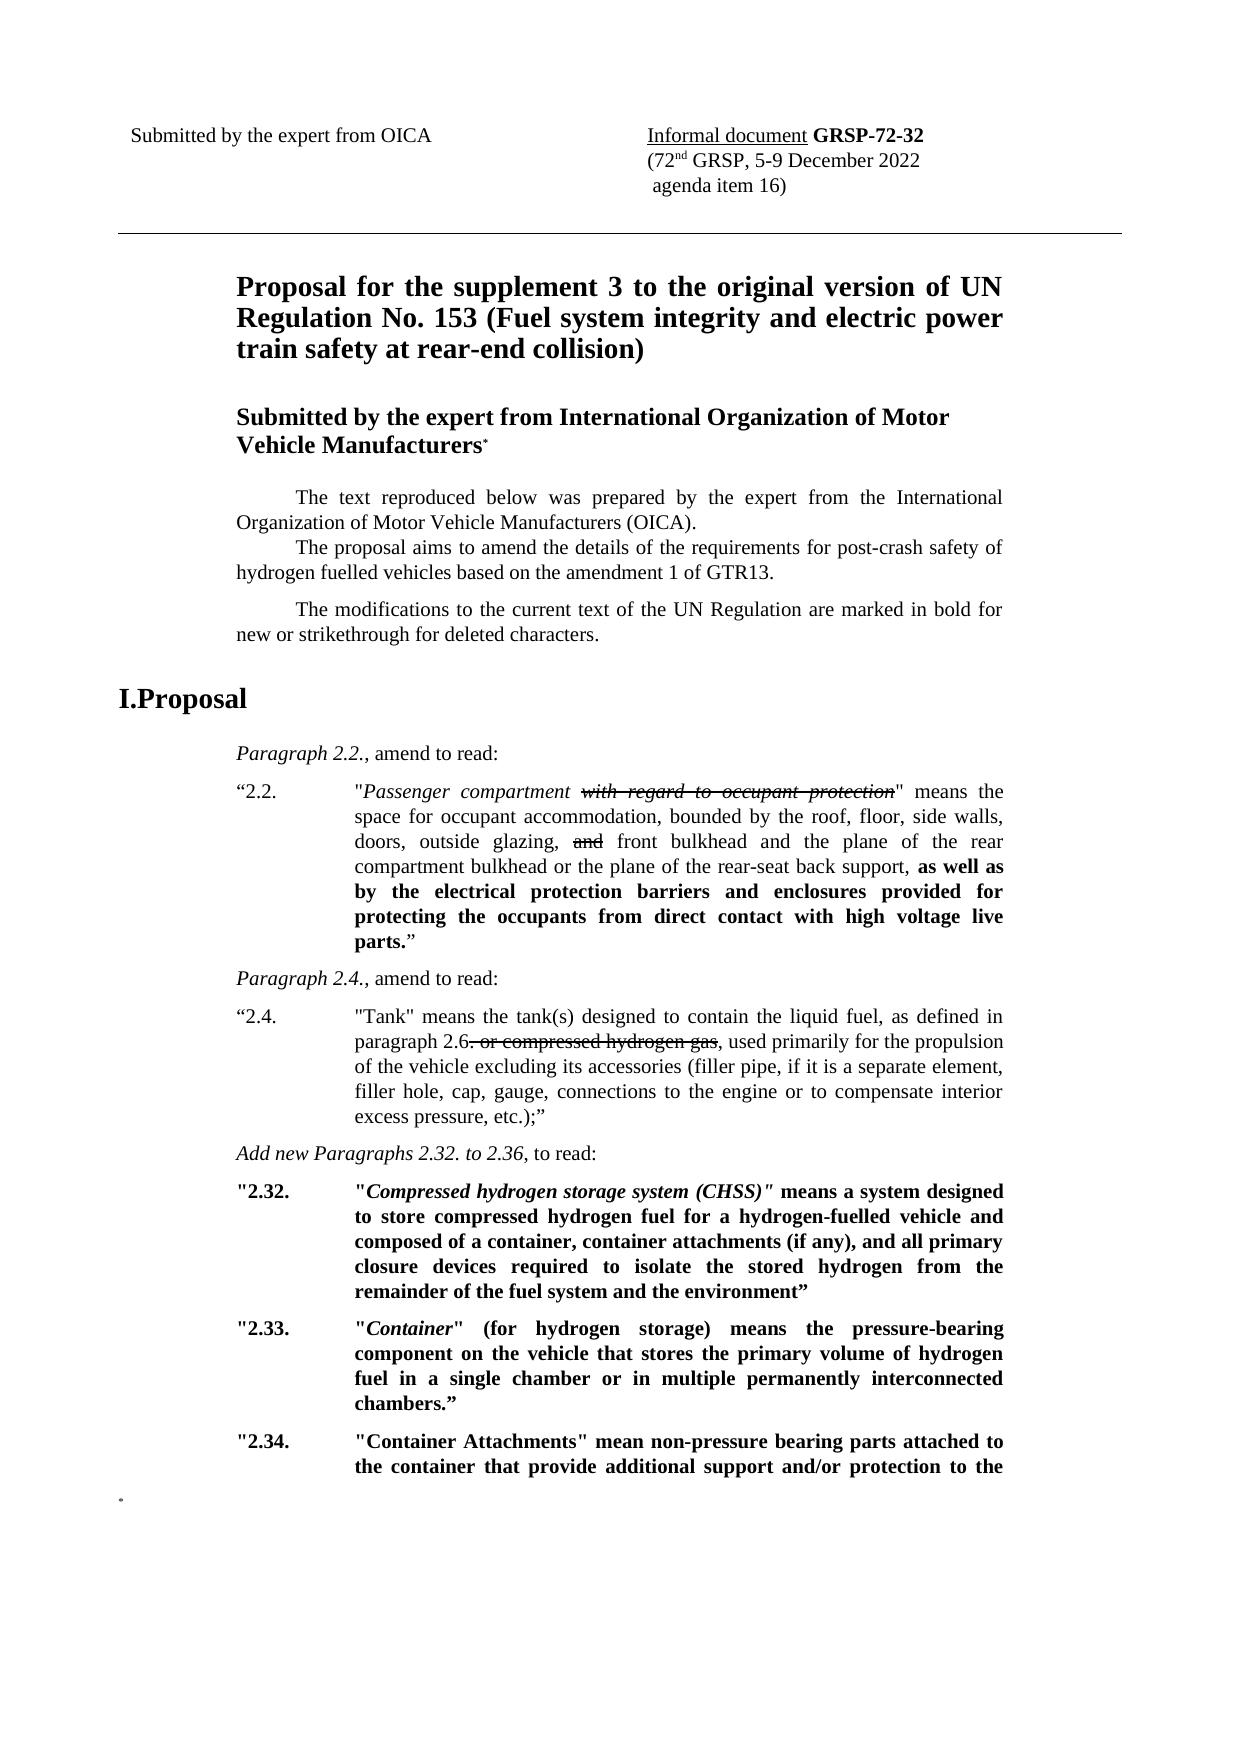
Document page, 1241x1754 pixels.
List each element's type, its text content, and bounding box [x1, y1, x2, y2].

text "2.32. "Compressed hydrogen storage system (CHSS)" means a system designed to store compressed hydrogen fuel for a hydrogen-fuelled vehicle and composed of a container, container attachments (if any), and all primary closure devices required to isolate the stored hydrogen from the remainder of the fuel system and the environment” [236, 1178, 1004, 1303]
text Paragraph 2.2., amend to read: [236, 740, 1004, 765]
text Submitted by the expert from International Organization of Motor Vehicle Manufacturers* [118, 403, 1004, 459]
text The text reproduced below was prepared by the expert from the International Organization of Motor Vehicle Manufacturers (OICA). [236, 484, 1004, 534]
text Paragraph 2.4., amend to read: [236, 965, 1004, 990]
text The modifications to the current text of the UN Regulation are marked in bold for new or strikethrough for deleted characters. [236, 596, 1004, 646]
text Add new Paragraphs 2.32. to 2.36, to read: [236, 1140, 1004, 1165]
text I.Proposal [118, 684, 1004, 715]
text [236, 1428, 1004, 1478]
text The proposal aims to amend the details of the requirements for post-crash safety of hydrogen fuelled vehicles based on the amendment 1 of GTR13. [236, 534, 1004, 584]
text Proposal for the supplement 3 to the original version of UN Regulation No. 153 (Fuel system integrity and electric power train safety at rear-end collision) [118, 271, 1004, 365]
text “2.4. "Tank" means the tank(s) designed to contain the liquid fuel, as defined in paragraph 2.6. or compressed hydrogen gas, used primarily for the propulsion of the vehicle excluding its accessories (filler pipe, if it is a separate element, filler hole, cap, gauge, connections to the engine or to compensate interior excess pressure, etc.);” [236, 1003, 1004, 1128]
text “2.2. "Passenger compartment with regard to occupant protection" means the space for occupant accommodation, bounded by the roof, floor, side walls, doors, outside glazing, and front bulkhead and the plane of the rear compartment bulkhead or the plane of the rear-seat back support, as well as by the electrical protection barriers and enclosures provided for protecting the occupants from direct contact with high voltage live parts.” [236, 778, 1004, 953]
text "2.33. "Container" (for hydrogen storage) means the pressure-bearing component on the vehicle that stores the primary volume of hydrogen fuel in a single chamber or in multiple permanently interconnected chambers.” [236, 1315, 1004, 1415]
